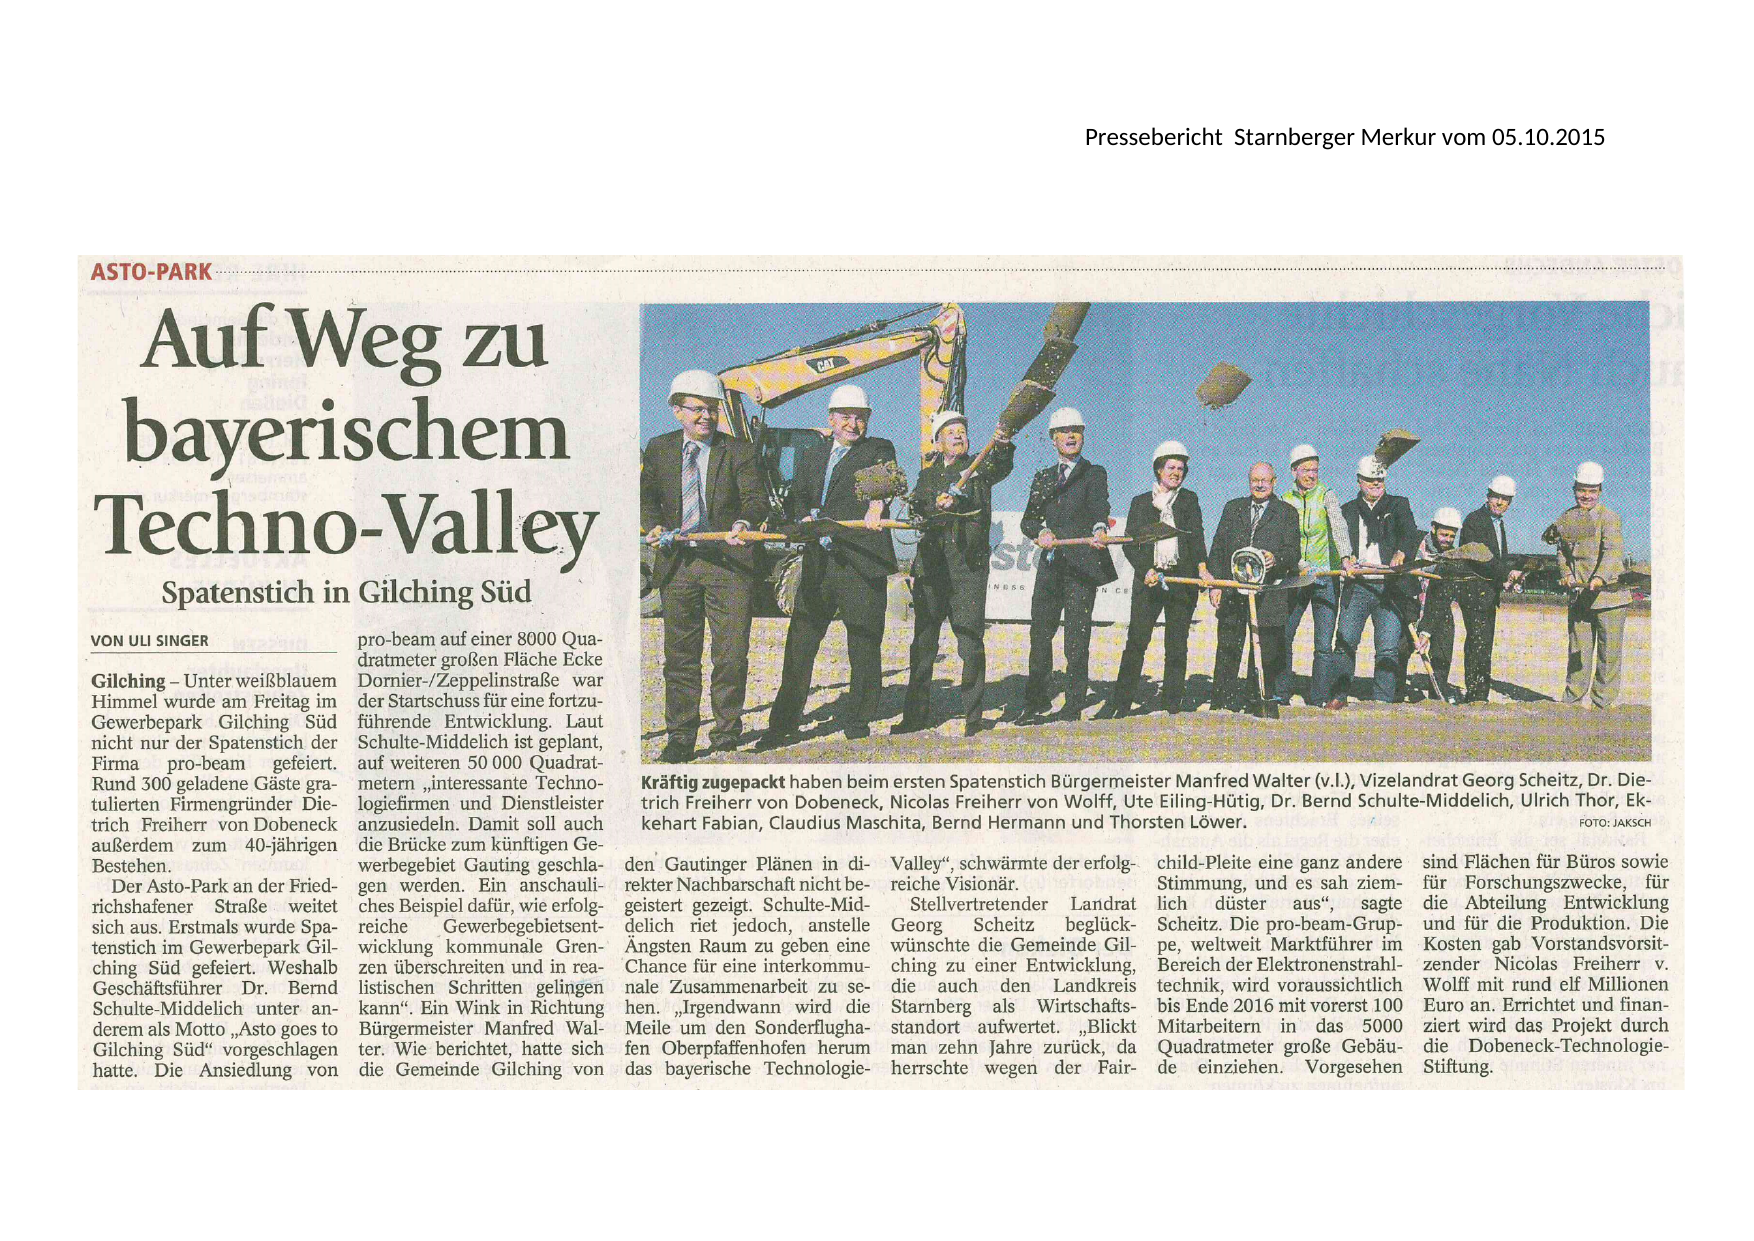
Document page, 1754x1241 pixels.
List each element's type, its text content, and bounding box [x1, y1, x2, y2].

picture [77, 255, 1685, 1090]
text Pressebericht Starnberger Merkur vom 05.10.2015 [118, 121, 1606, 151]
